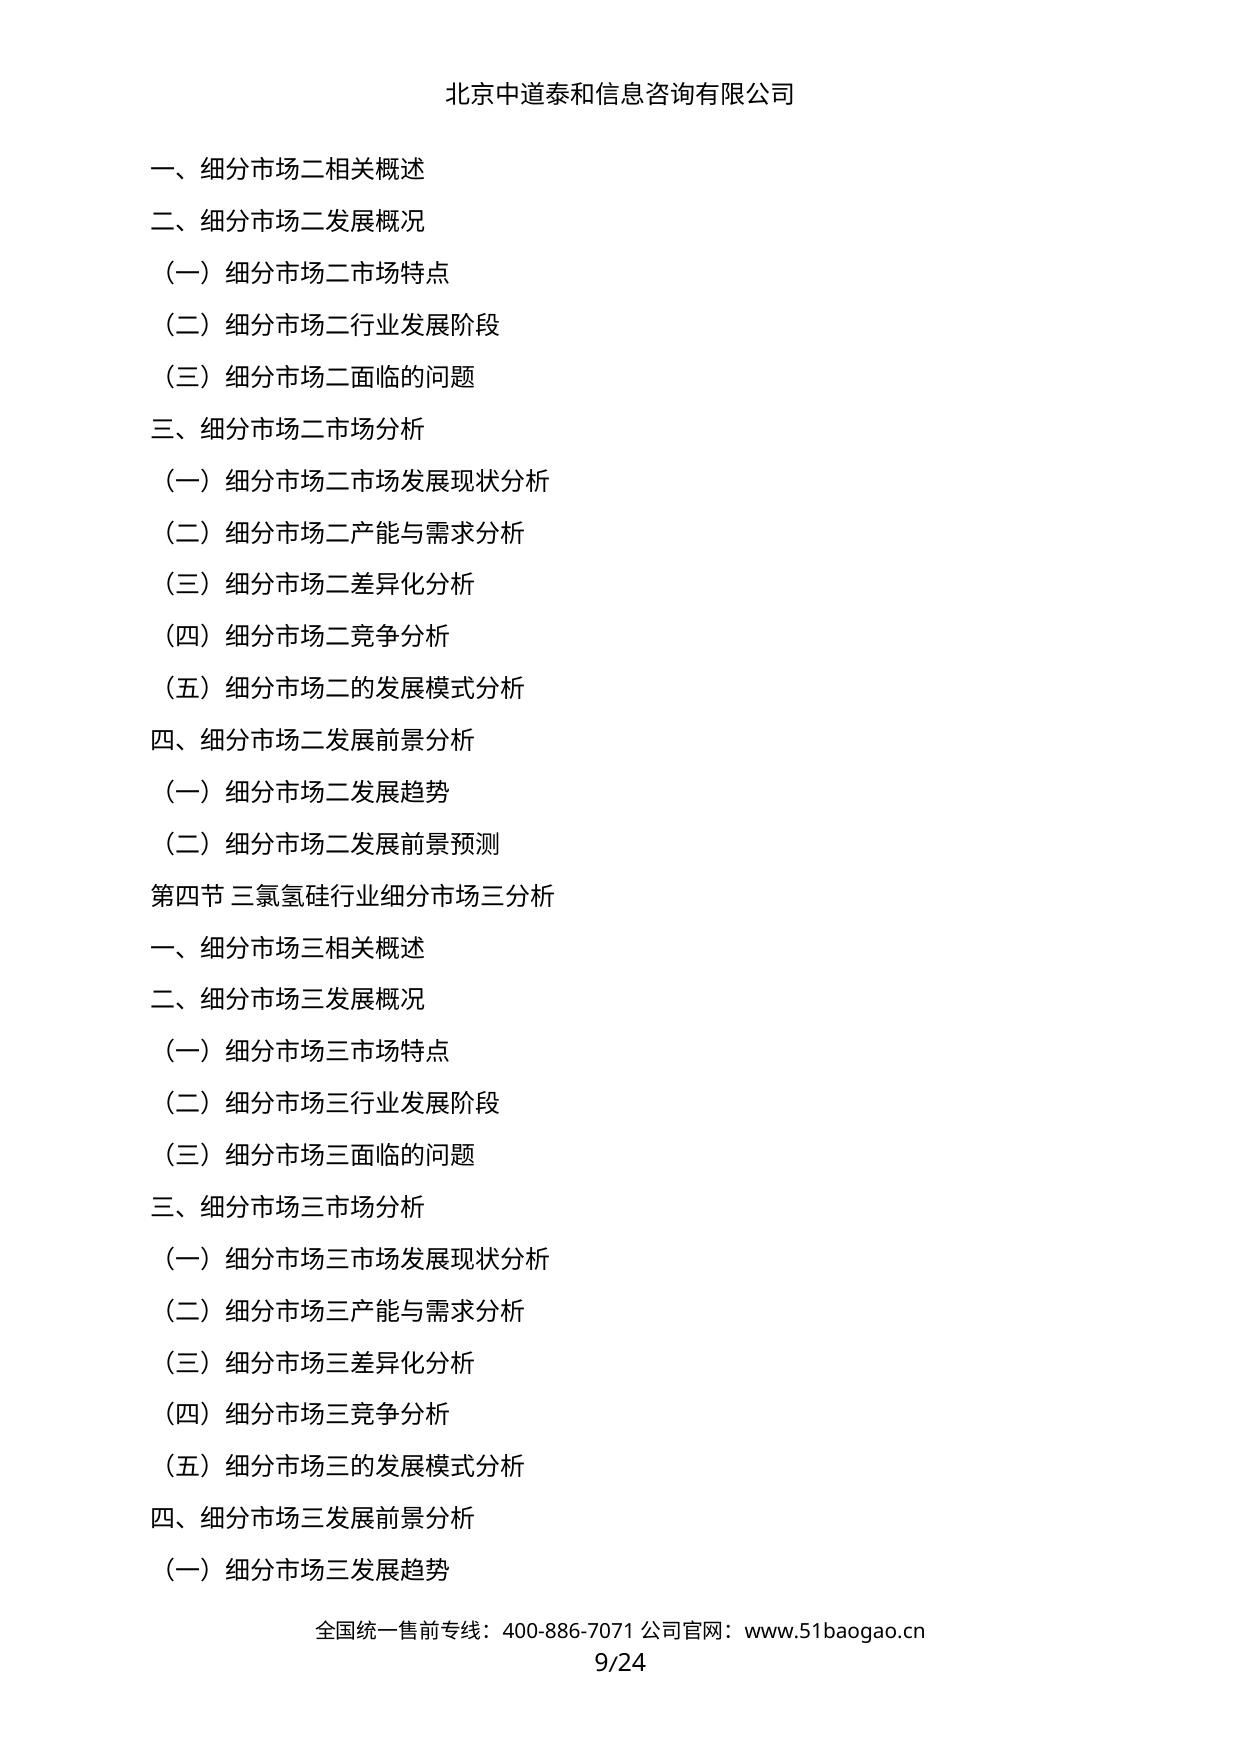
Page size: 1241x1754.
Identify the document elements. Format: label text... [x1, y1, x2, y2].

text （三）细分市场二面临的问题 [150, 357, 1090, 394]
text （三）细分市场二差异化分析 [150, 565, 1090, 601]
text 一、细分市场二相关概述 [150, 150, 1090, 186]
text （二）细分市场三产能与需求分析 [150, 1291, 1090, 1327]
text （一）细分市场三市场特点 [150, 1032, 1090, 1068]
text 三、细分市场二市场分析 [150, 409, 1090, 446]
text （五）细分市场二的发展模式分析 [150, 669, 1090, 705]
text （一）细分市场二发展趋势 [150, 772, 1090, 809]
text （一）细分市场三发展趋势 [150, 1551, 1090, 1587]
text （二）细分市场二行业发展阶段 [150, 306, 1090, 342]
text （二）细分市场三行业发展阶段 [150, 1084, 1090, 1120]
text （三）细分市场三差异化分析 [150, 1343, 1090, 1379]
text 二、细分市场三发展概况 [150, 980, 1090, 1016]
text （五）细分市场三的发展模式分析 [150, 1447, 1090, 1483]
text （一）细分市场二市场发展现状分析 [150, 461, 1090, 497]
text 第四节 三氯氢硅行业细分市场三分析 [150, 876, 1090, 912]
text （三）细分市场三面临的问题 [150, 1136, 1090, 1172]
text （一）细分市场三市场发展现状分析 [150, 1239, 1090, 1276]
text （一）细分市场二市场特点 [150, 254, 1090, 290]
text （四）细分市场二竞争分析 [150, 617, 1090, 653]
text （二）细分市场二发展前景预测 [150, 824, 1090, 861]
text 一、细分市场三相关概述 [150, 928, 1090, 964]
text （二）细分市场二产能与需求分析 [150, 513, 1090, 549]
text 四、细分市场三发展前景分析 [150, 1499, 1090, 1535]
text 四、细分市场二发展前景分析 [150, 721, 1090, 757]
text 三、细分市场三市场分析 [150, 1187, 1090, 1224]
text （四）细分市场三竞争分析 [150, 1395, 1090, 1431]
text 二、细分市场二发展概况 [150, 202, 1090, 238]
